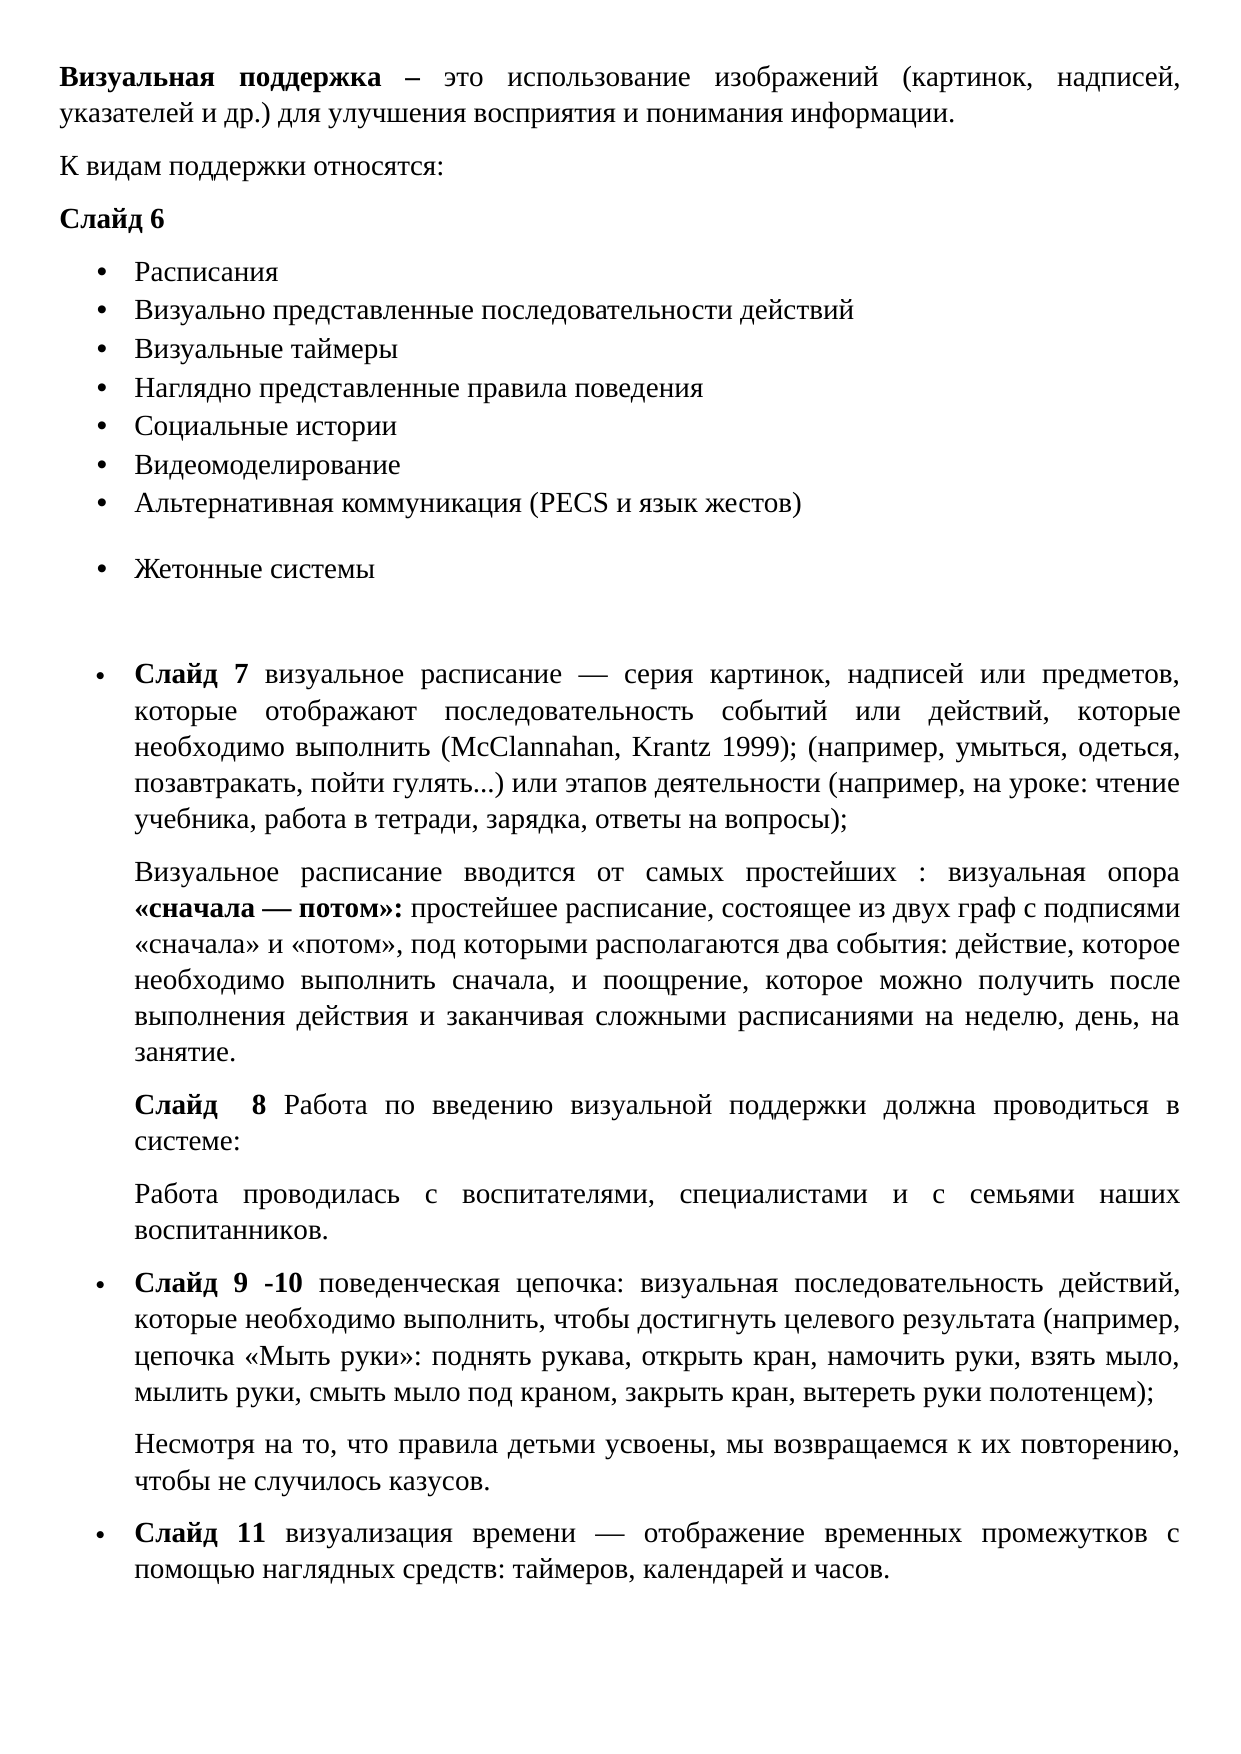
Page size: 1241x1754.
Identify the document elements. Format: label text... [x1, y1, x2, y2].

list Визуально представленные последовательности действий [97, 292, 1181, 326]
text Слайд 8 Работа по введению визуальной поддержки должна проводиться в системе: [134, 1087, 1181, 1157]
list Слайд 11 визуализация времени — отображение временных промежутков с помощью наглядных средств: таймеров, календарей и часов. [97, 1516, 1181, 1585]
list Наглядно представленные правила поведения [97, 369, 1181, 403]
text К видам поддержки относятся: [59, 148, 1181, 182]
text Слайд 6 [59, 201, 1181, 234]
list Слайд 9 -10 поведенческая цепочка: визуальная последовательность действий, которые необходимо выполнить, чтобы достигнуть целевого результата (например, цепочка «Мыть руки»: поднять рукава, открыть кран, намочить руки, взять мыло, мылить руки, смыть мыло под краном, закрыть кран, вытереть руки полотенцем); [97, 1265, 1181, 1407]
text Визуальная поддержка – это использование изображений (картинок, надписей, указателей и др.) для улучшения восприятия и понимания информации. [59, 59, 1181, 129]
list Жетонные системы [97, 524, 1181, 591]
text Несмотря на то, что правила детьми усвоены, мы возвращаемся к их повторению, чтобы не случилось казусов. [134, 1427, 1181, 1496]
list Слайд 7 визуальное расписание — серия картинок, надписей или предметов, которые отображают последовательность событий или действий, которые необходимо выполнить (McClannahan, Krantz 1999); (например, умыться, одеться, позавтракать, пойти гулять...) или этапов деятельности (например, на уроке: чтение учебника, работа в тетради, зарядка, ответы на вопросы); [97, 656, 1181, 834]
list Видеомоделирование [97, 447, 1181, 481]
list Визуальные таймеры [97, 331, 1181, 364]
text Работа проводилась с воспитателями, специалистами и с семьями наших воспитанников. [134, 1176, 1181, 1246]
list Альтернативная коммуникация (PECS и язык жестов) [97, 486, 1181, 519]
list Расписания [97, 254, 1181, 287]
text Визуальное расписание вводится от самых простейших : визуальная опора «сначала — потом»: простейшее расписание, состоящее из двух граф с подписями «сначала» и «потом», под которыми располагаются два события: действие, которое необходимо выполнить сначала, и поощрение, которое можно получить после выполнения действия и заканчивая сложными расписаниями на неделю, день, на занятие. [134, 854, 1181, 1068]
list Социальные истории [97, 408, 1181, 442]
